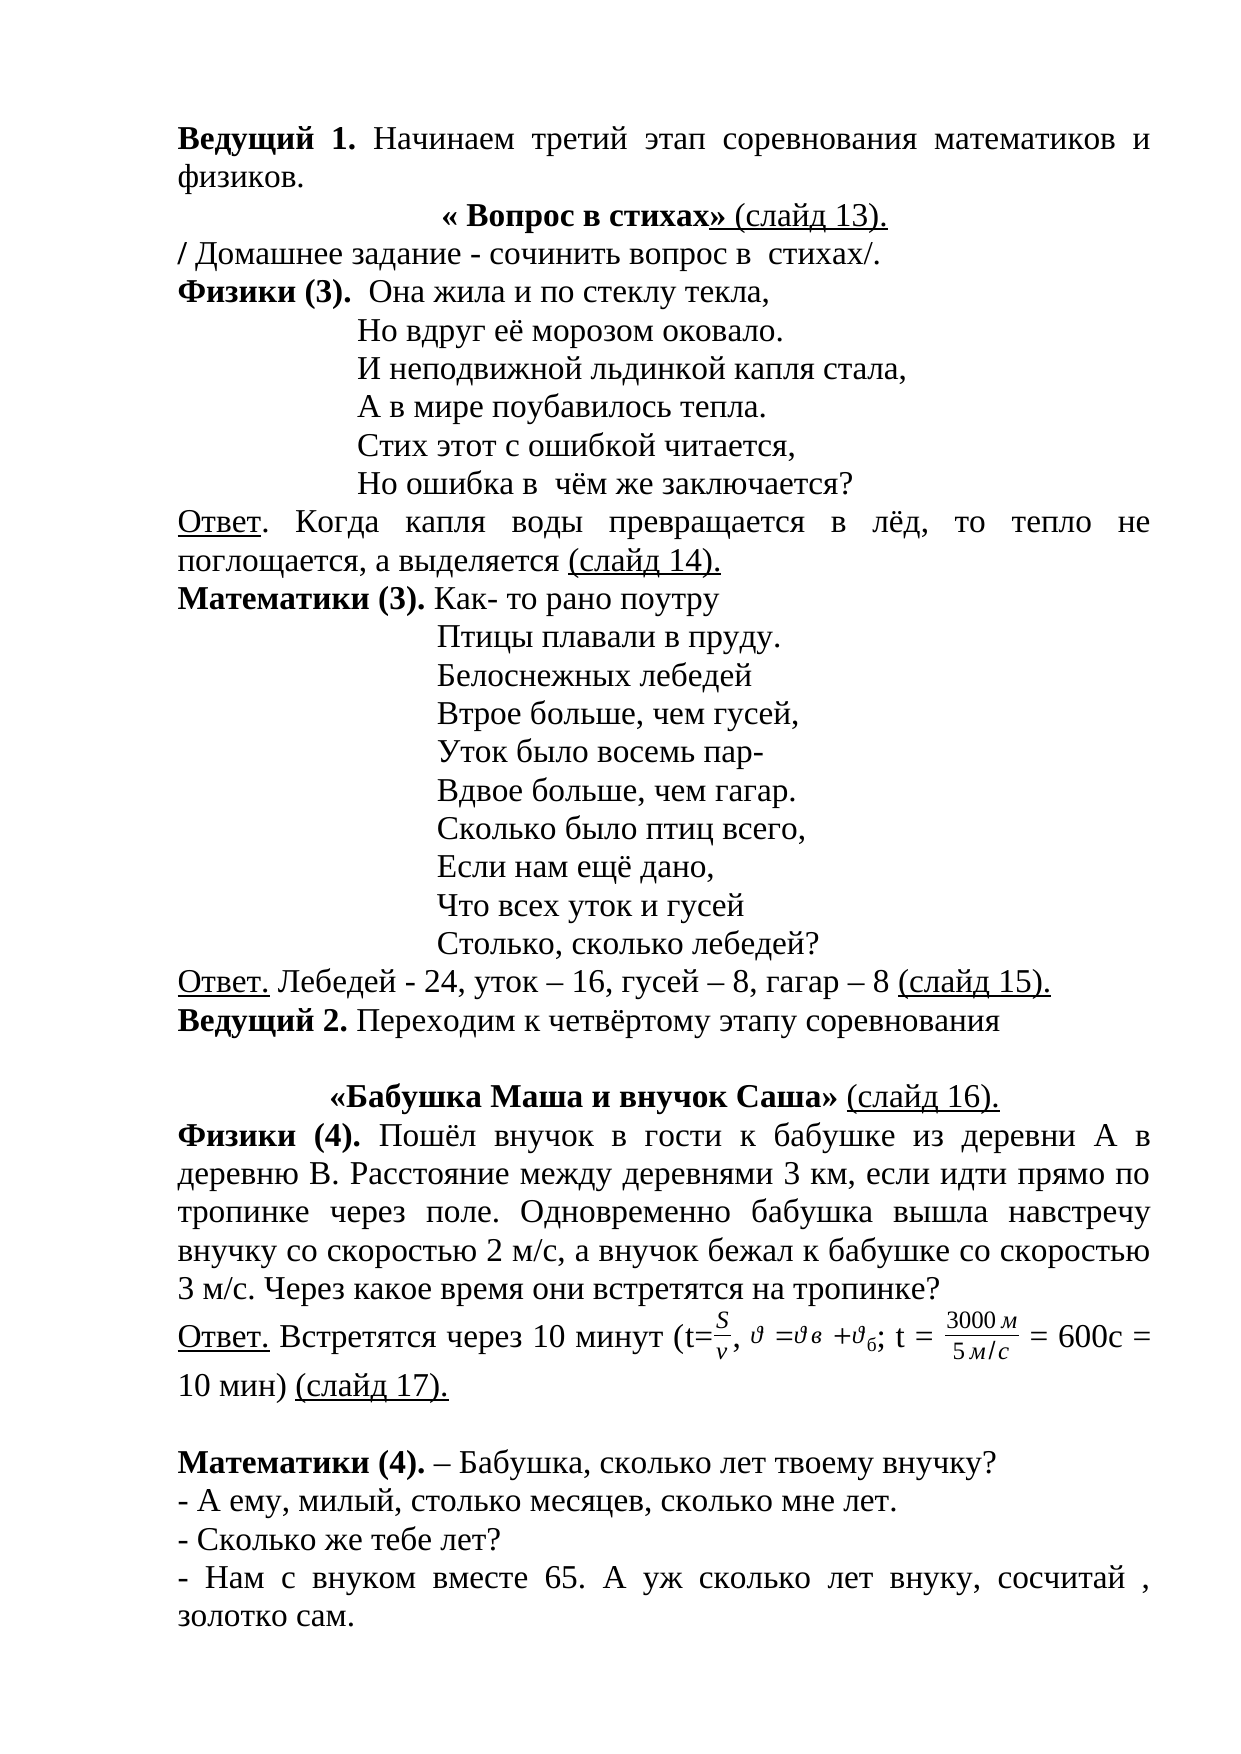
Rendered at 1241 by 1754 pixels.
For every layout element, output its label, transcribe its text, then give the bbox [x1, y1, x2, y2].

text Сколько было птиц всего, [177, 808, 1152, 846]
text «Бабушка Маша и внучок Саша» (слайд 16). [177, 1076, 1152, 1115]
text Если нам ещё дано, [177, 846, 1152, 885]
text И неподвижной льдинкой капля стала, [177, 348, 1152, 386]
text Физики (3). Она жила и по стеклу текла, [177, 271, 1152, 310]
text Физики (4). Пошёл внучок в гости к бабушке из деревни А в деревню В. Расстояние между деревнями 3 км, если идти прямо по тропинке через поле. Одновременно бабушка вышла навстречу внучку со скоростью 2 м/с, а внучок бежал к бабушке со скоростью 3 м/с. Через какое время они встретятся на тропинке? [177, 1115, 1152, 1306]
text - Сколько же тебе лет? [177, 1519, 1152, 1557]
text Ведущий 2. Переходим к четвёртому этапу соревнования [177, 1000, 1152, 1038]
text Математики (4). – Бабушка, сколько лет твоему внучку? [177, 1442, 1152, 1480]
text Ответ. Когда капля воды превращается в лёд, то тепло не поглощается, а выделяется (слайд 14). [177, 501, 1152, 578]
text / Домашнее задание - сочинить вопрос в стихах/. [177, 233, 1152, 271]
text А в мире поубавилось тепла. [177, 386, 1152, 425]
text Вдвое больше, чем гагар. [177, 770, 1152, 808]
text Стих этот с ошибкой читается, [177, 425, 1152, 463]
text - Нам с внуком вместе 65. А уж сколько лет внуку, сосчитай , золотко сам. [177, 1557, 1152, 1634]
text « Вопрос в стихах» (слайд 13). [177, 195, 1152, 233]
text Ответ. Встретятся через 10 минут (t=, = +б; t = = 600с = 10 мин) (слайд 17). [177, 1306, 1152, 1404]
text Ведущий 1. Начинаем третий этап соревнования математиков и физиков. [177, 118, 1152, 195]
text - А ему, милый, столько месяцев, сколько мне лет. [177, 1480, 1152, 1519]
text Птицы плавали в пруду. [177, 616, 1152, 655]
text Ответ. Лебедей - 24, уток – 16, гусей – 8, гагар – 8 (слайд 15). [177, 961, 1152, 1000]
text Математики (3). Как- то рано поутру [177, 578, 1152, 616]
text Но ошибка в чём же заключается? [177, 463, 1152, 501]
text Но вдруг её морозом оковало. [177, 310, 1152, 348]
text Белоснежных лебедей [177, 655, 1152, 693]
text Втрое больше, чем гусей, [177, 693, 1152, 731]
text Уток было восемь пар- [177, 731, 1152, 770]
text Что всех уток и гусей [177, 885, 1152, 923]
text Столько, сколько лебедей? [177, 923, 1152, 961]
